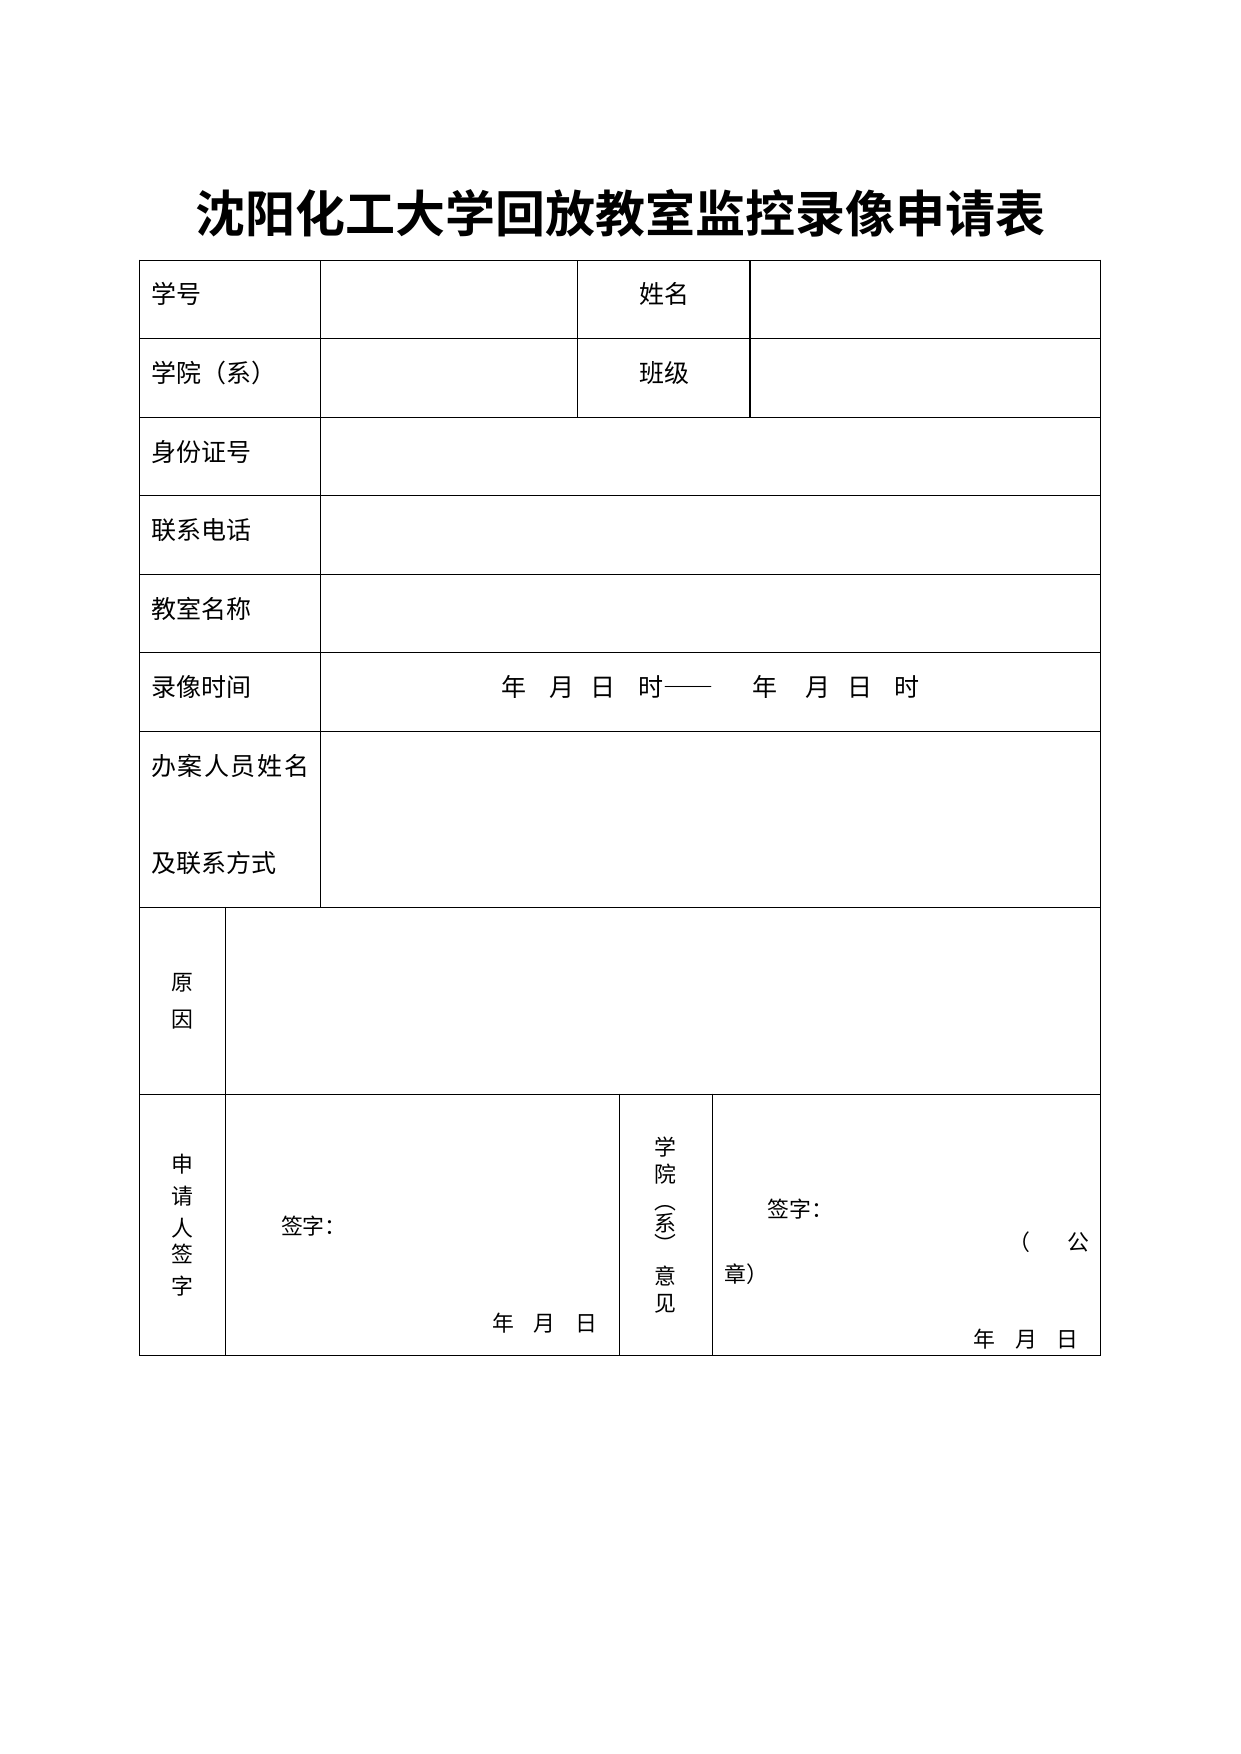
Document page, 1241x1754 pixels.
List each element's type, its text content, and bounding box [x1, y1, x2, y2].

table_cell 申 请 人 签 字 [140, 1095, 225, 1354]
table_cell 签字： 年 月 日 [226, 1095, 619, 1354]
table_cell 学院（系） [140, 339, 320, 417]
table_cell 教室名称 [140, 575, 320, 652]
table_cell 班级 [578, 339, 749, 417]
table_header [321, 261, 577, 338]
table_cell 年 月 日 时—— 年 月 日 时 [321, 653, 1100, 731]
table_cell [321, 732, 1100, 907]
table_cell 签字： （公章） 年 月 日 [713, 1095, 1100, 1354]
table_cell [226, 908, 1100, 1093]
table_cell 联系电话 [140, 496, 320, 574]
text 沈阳化工大学回放教室监控录像申请表 [187, 162, 1053, 259]
table_cell [751, 339, 1100, 417]
table_header 姓名 [578, 261, 749, 338]
table_cell [321, 575, 1100, 652]
table_cell 原 因 [140, 908, 225, 1093]
table_cell 学 院 （系） 意 见 [620, 1095, 712, 1354]
table_cell 办案人员姓名及联系方式 [140, 732, 320, 907]
table_header [751, 261, 1100, 338]
table_cell [321, 496, 1100, 574]
table_cell [321, 339, 577, 417]
table_cell [321, 418, 1100, 495]
table_cell 身份证号 [140, 418, 320, 495]
table_header 学号 [140, 261, 320, 338]
table_cell 录像时间 [140, 653, 320, 731]
